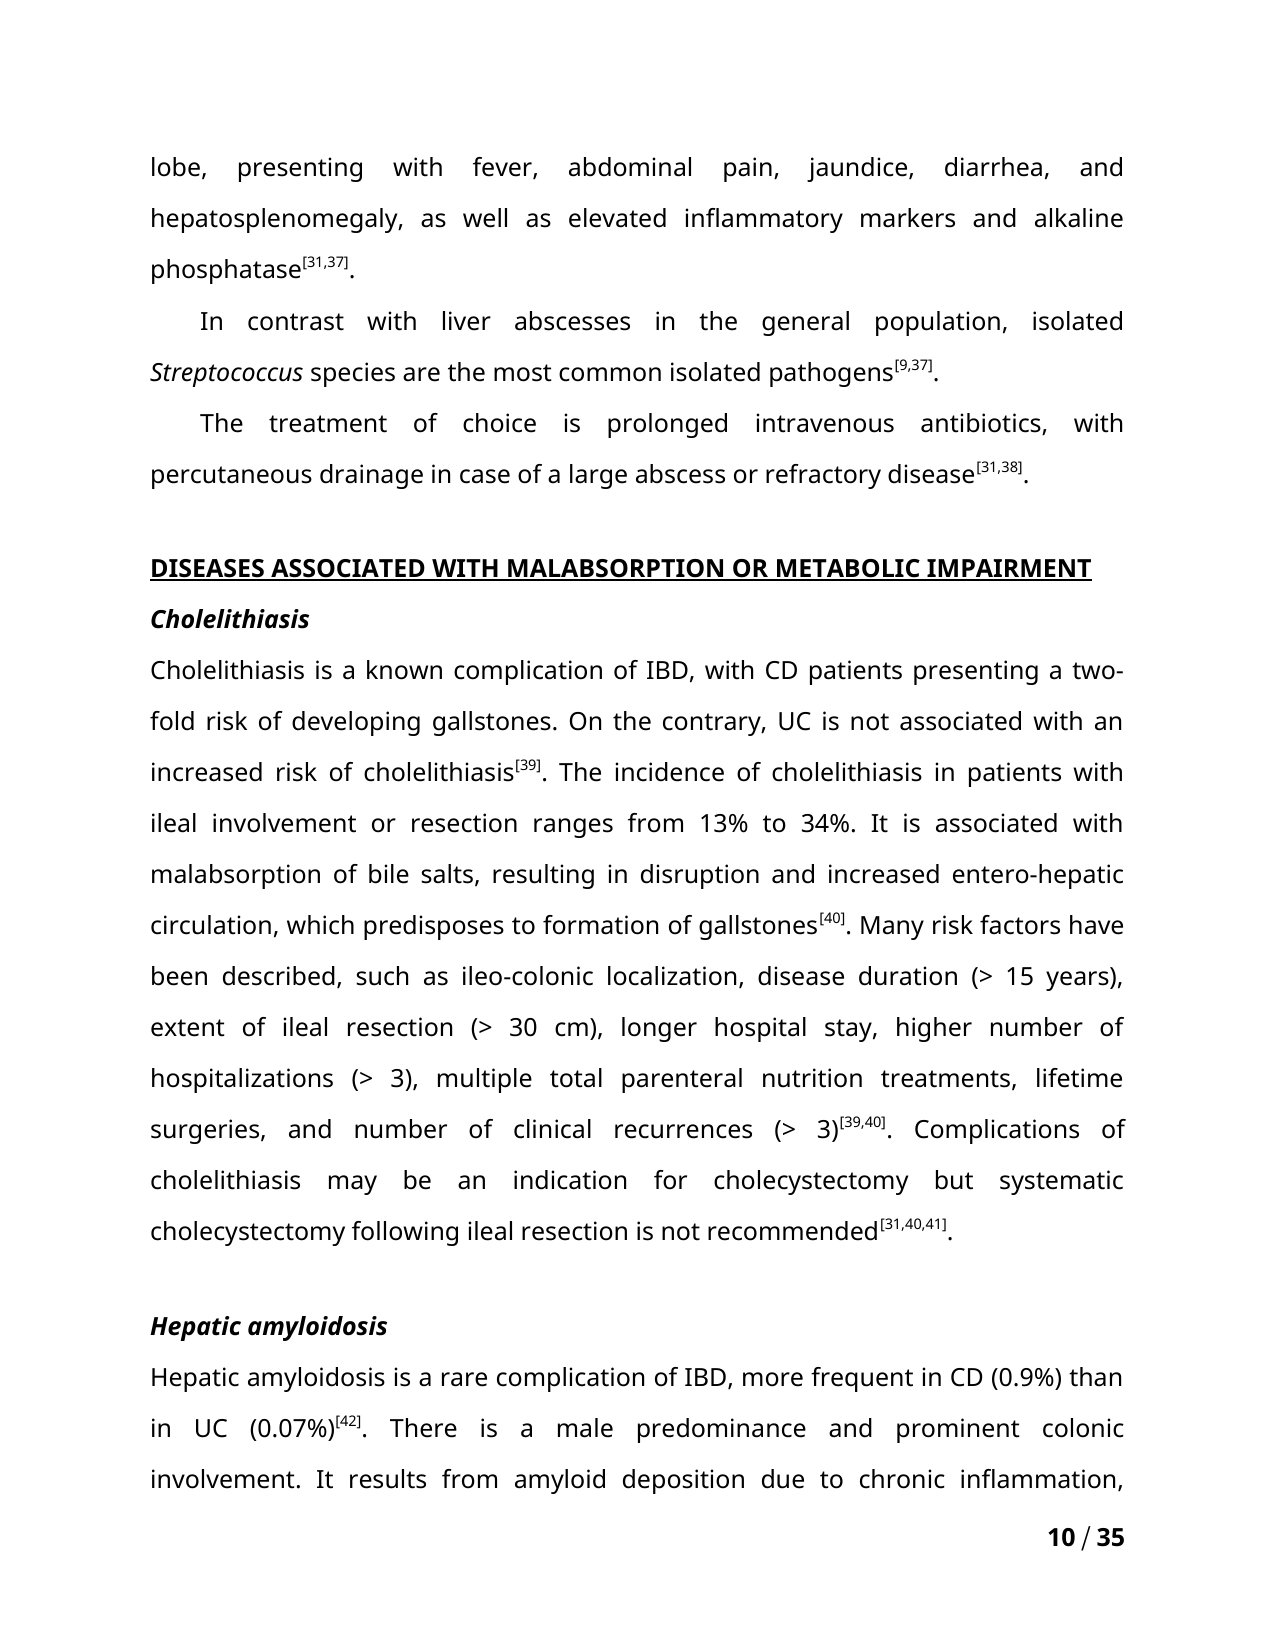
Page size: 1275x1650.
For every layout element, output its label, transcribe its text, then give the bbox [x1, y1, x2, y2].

text Hepatic amyloidosis [150, 1308, 1125, 1342]
text The treatment of choice is prolonged intravenous antibiotics, with percutaneous drainage in case of a large abscess or refractory disease[31,38]. [150, 405, 1125, 490]
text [150, 1359, 1125, 1495]
text In contrast with liver abscesses in the general population, isolated Streptococcus species are the most common isolated pathogens[9,37]. [150, 303, 1125, 388]
text Cholelithiasis [150, 601, 1125, 636]
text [150, 150, 1125, 286]
text DISEASES ASSOCIATED WITH MALABSORPTION OR METABOLIC IMPAIRMENT [150, 550, 1125, 584]
text Cholelithiasis is a known complication of IBD, with CD patients presenting a two-fold risk of developing gallstones. On the contrary, UC is not associated with an increased risk of cholelithiasis[39]. The incidence of cholelithiasis in patients with ileal involvement or resection ranges from 13% to 34%. It is associated with malabsorption of bile salts, resulting in disruption and increased entero-hepatic circulation, which predisposes to formation of gallstones[40]. Many risk factors have been described, such as ileo-colonic localization, disease duration (> 15 years), extent of ileal resection (> 30 cm), longer hospital stay, higher number of hospitalizations (> 3), multiple total parenteral nutrition treatments, lifetime surgeries, and number of clinical recurrences (> 3)[39,40]. Complications of cholelithiasis may be an indication for cholecystectomy but systematic cholecystectomy following ileal resection is not recommended[31,40,41]. [150, 652, 1125, 1248]
